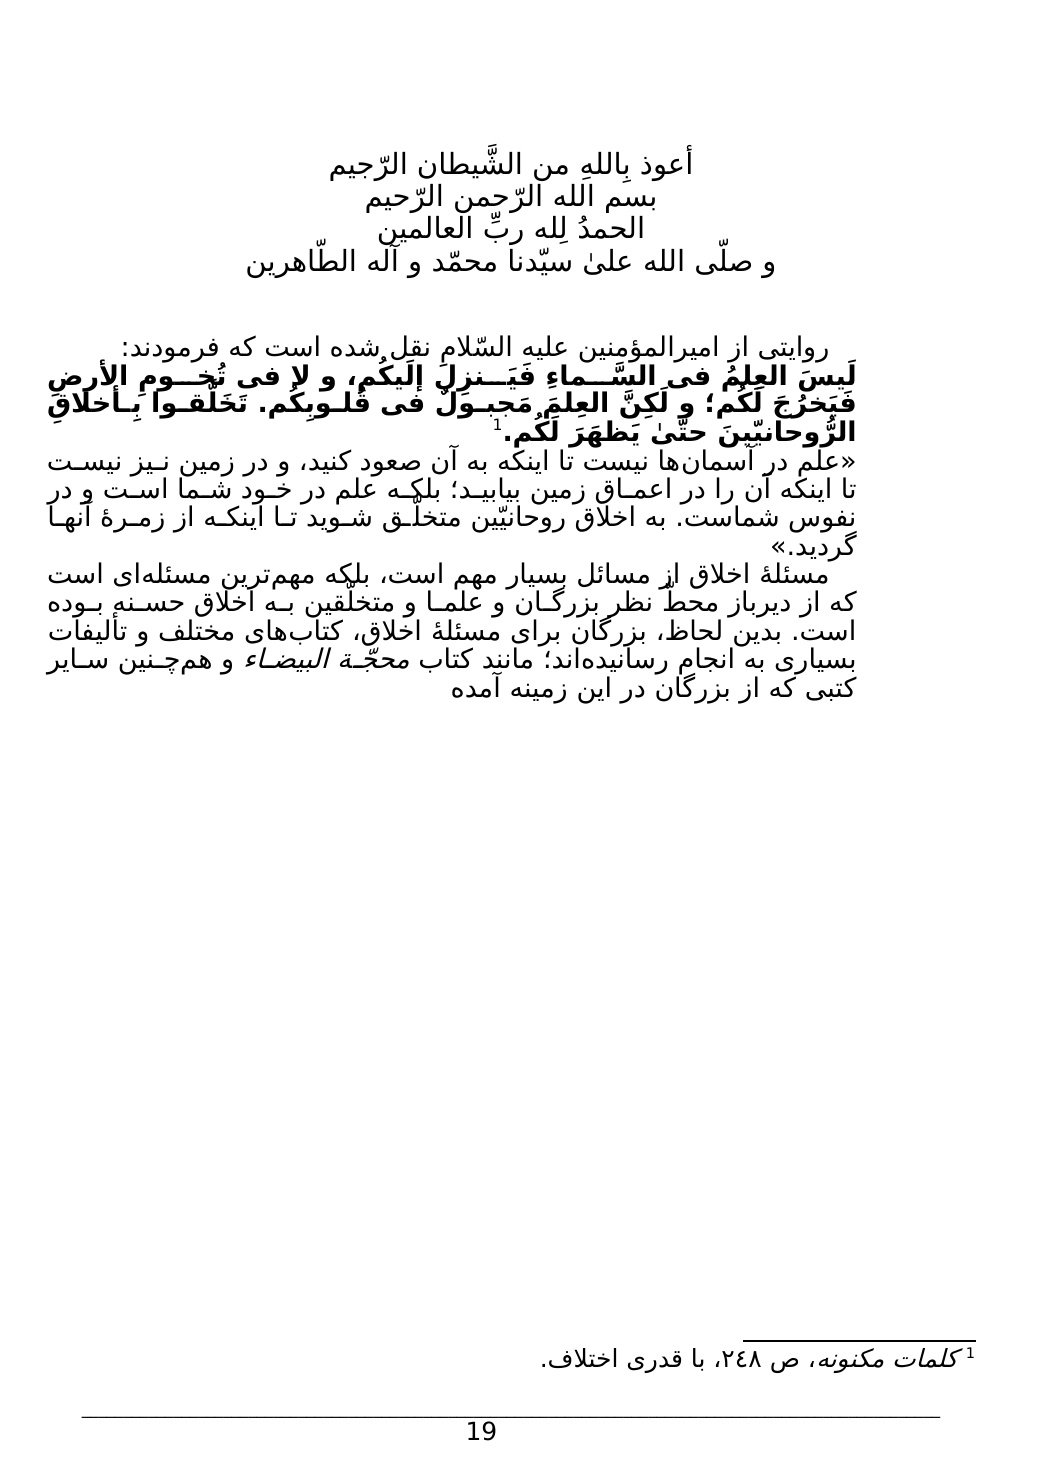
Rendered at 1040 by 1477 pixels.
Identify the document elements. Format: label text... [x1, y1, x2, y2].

text أعوذ بِاللهِ من الشَّیطان الرّجیم [47, 149, 975, 181]
text بسم الله الرّحمن الرّحیم [47, 181, 975, 213]
text لَیسَ العِلمُ فی السَّماءِ فَیَنزِلَ إلَیکُم، و لا فی تُخومِ الأرضِ فَیَخرُجَ لَکُم؛ و لَکِنَّ العِلمَ مَجبولٌ فی قُلوبِکُم. تَخَلَّقوا بِأخلاقِ الرُّوحانیّینَ حتّیٰ یَظهَرَ لَکُم. [47, 362, 857, 448]
text الحمدُ لِله ربِّ العالمین [47, 213, 975, 245]
text «علم در آسمان‌ها نیست تا اینکه به آن صعود کنید، و در زمین نیز نیست تا اینکه آن را در اعماق زمین بیابید؛ بلکه علم در خود شما است و در نفوس شماست. به اخلاق روحانیّین متخلّق شوید تا اینکه از زمرۀ آنها گردید.» [47, 448, 857, 561]
text روایتی از امیرالمؤمنین علیه السّلام نقل شده است که فرمودند: [47, 334, 857, 362]
text و صلّی الله علیٰ سیّدنا محمّد و آله الطّاهرین [47, 245, 975, 277]
text مسئلۀ اخلاق از مسائل بسیار مهم است، بلکه مهم‌ترین مسئله‌ای است که از دیرباز محطّ نظر بزرگان و علما و متخلّقین به اخلاق حسنه بوده است. بدین لحاظ، بزرگان برای مسئلۀ اخلاق، کتاب‌های مختلف و تألیفات بسیاری به انجام رسانیده‌اند؛ مانند کتاب محجّة البیضاء و هم‌چنین سایر کتبی که از بزرگان در این زمینه آمده [47, 561, 857, 703]
